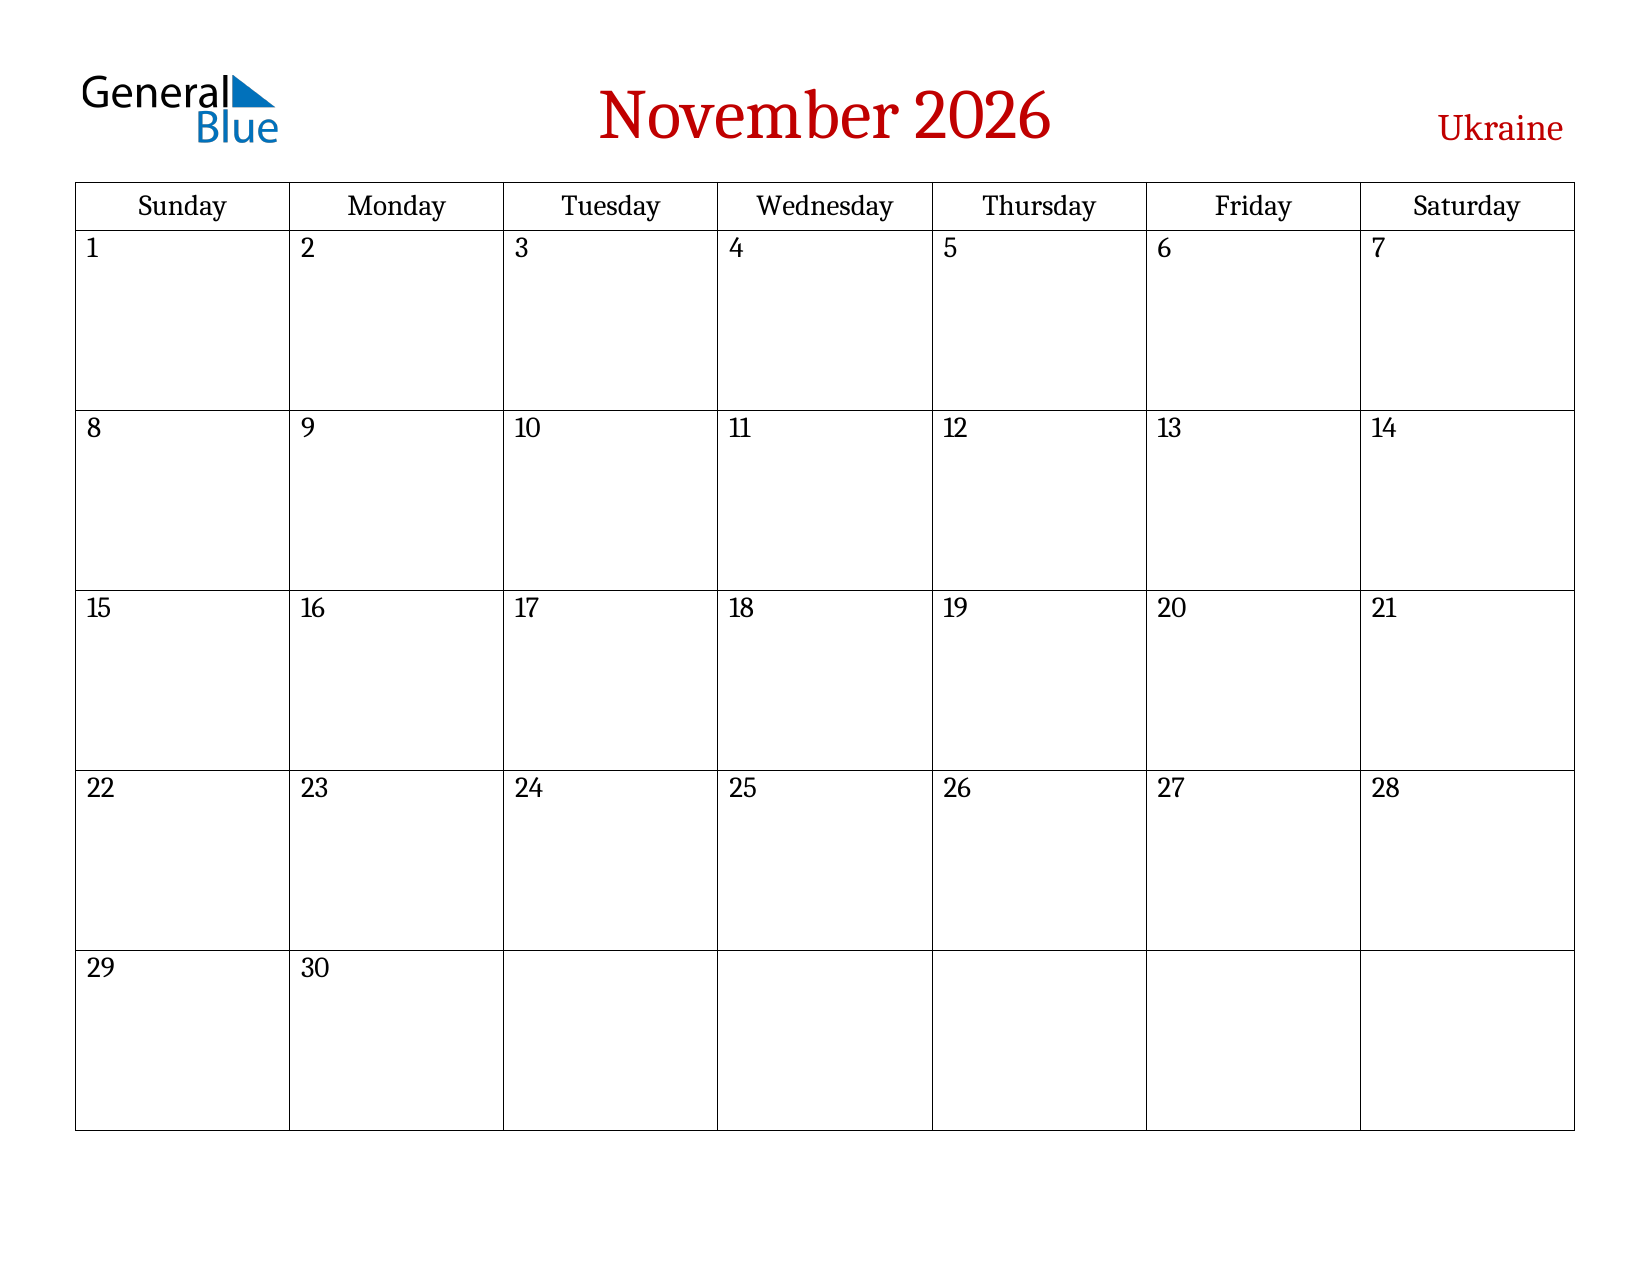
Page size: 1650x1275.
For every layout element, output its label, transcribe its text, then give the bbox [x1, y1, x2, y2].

table_cell 28 [1361, 771, 1574, 805]
table_header Ukraine [1146, 75, 1574, 182]
table_cell [290, 265, 503, 410]
table_cell Friday [1147, 183, 1360, 230]
table_cell 13 [1147, 411, 1360, 444]
table_cell Thursday [933, 183, 1146, 230]
table_cell 3 [504, 231, 717, 264]
table_cell 19 [933, 591, 1146, 625]
table_cell 24 [504, 771, 717, 805]
table_cell [1361, 625, 1574, 770]
table_cell [1361, 805, 1574, 950]
table_cell 10 [504, 411, 717, 444]
table_cell [76, 445, 289, 590]
table_cell 21 [1361, 591, 1574, 625]
table_cell 15 [76, 591, 289, 625]
table_cell 20 [1147, 591, 1360, 625]
table_cell Sunday [76, 183, 289, 230]
table_cell [504, 625, 717, 770]
table_cell [933, 445, 1146, 590]
table_cell [718, 445, 932, 590]
table_cell [1361, 951, 1574, 985]
table_cell [1361, 265, 1574, 410]
table_cell [1147, 805, 1360, 950]
table_cell [290, 625, 503, 770]
table_cell [718, 985, 932, 1130]
table_cell Saturday [1361, 183, 1574, 230]
table_cell 12 [933, 411, 1146, 444]
table_cell 27 [1147, 771, 1360, 805]
table_cell [718, 625, 932, 770]
table_cell [1361, 445, 1574, 590]
table_cell [1147, 445, 1360, 590]
table_cell [504, 445, 717, 590]
table_cell [933, 985, 1146, 1130]
table_cell 8 [76, 411, 289, 444]
table_cell [76, 265, 289, 410]
table_cell 2 [290, 231, 503, 264]
table_cell [933, 805, 1146, 950]
table_cell [1147, 951, 1360, 985]
table_cell 9 [290, 411, 503, 444]
table_cell [718, 805, 932, 950]
table_cell [1147, 625, 1360, 770]
table_cell 16 [290, 591, 503, 625]
table_cell 29 [76, 951, 289, 985]
table_cell 17 [504, 591, 717, 625]
table_cell Wednesday [718, 183, 932, 230]
table_cell 5 [933, 231, 1146, 264]
table_cell [933, 265, 1146, 410]
table_cell 25 [718, 771, 932, 805]
table_cell [76, 625, 289, 770]
table_cell [76, 805, 289, 950]
table_cell [1147, 265, 1360, 410]
table_cell 23 [290, 771, 503, 805]
table_cell [718, 951, 932, 985]
table_cell [718, 265, 932, 410]
table_cell [290, 985, 503, 1130]
table_cell [504, 951, 717, 985]
table_cell 11 [718, 411, 932, 444]
table_cell 6 [1147, 231, 1360, 264]
table_header [76, 75, 503, 182]
table_cell [290, 805, 503, 950]
table_cell [933, 951, 1146, 985]
table_cell [1147, 985, 1360, 1130]
table_cell 22 [76, 771, 289, 805]
table_cell 7 [1361, 231, 1574, 264]
table_cell 18 [718, 591, 932, 625]
table_cell [1361, 985, 1574, 1130]
table_cell 4 [718, 231, 932, 264]
table_cell [504, 985, 717, 1130]
table_cell 1 [76, 231, 289, 264]
table_cell [504, 805, 717, 950]
table_cell [504, 265, 717, 410]
table_cell 26 [933, 771, 1146, 805]
table_cell Tuesday [504, 183, 717, 230]
picture [82, 75, 278, 143]
table_cell [76, 985, 289, 1130]
table_cell 14 [1361, 411, 1574, 444]
table_header November 2026 [504, 75, 1146, 182]
table_cell [290, 445, 503, 590]
table_cell 30 [290, 951, 503, 985]
table_cell [933, 625, 1146, 770]
table_cell Monday [290, 183, 503, 230]
